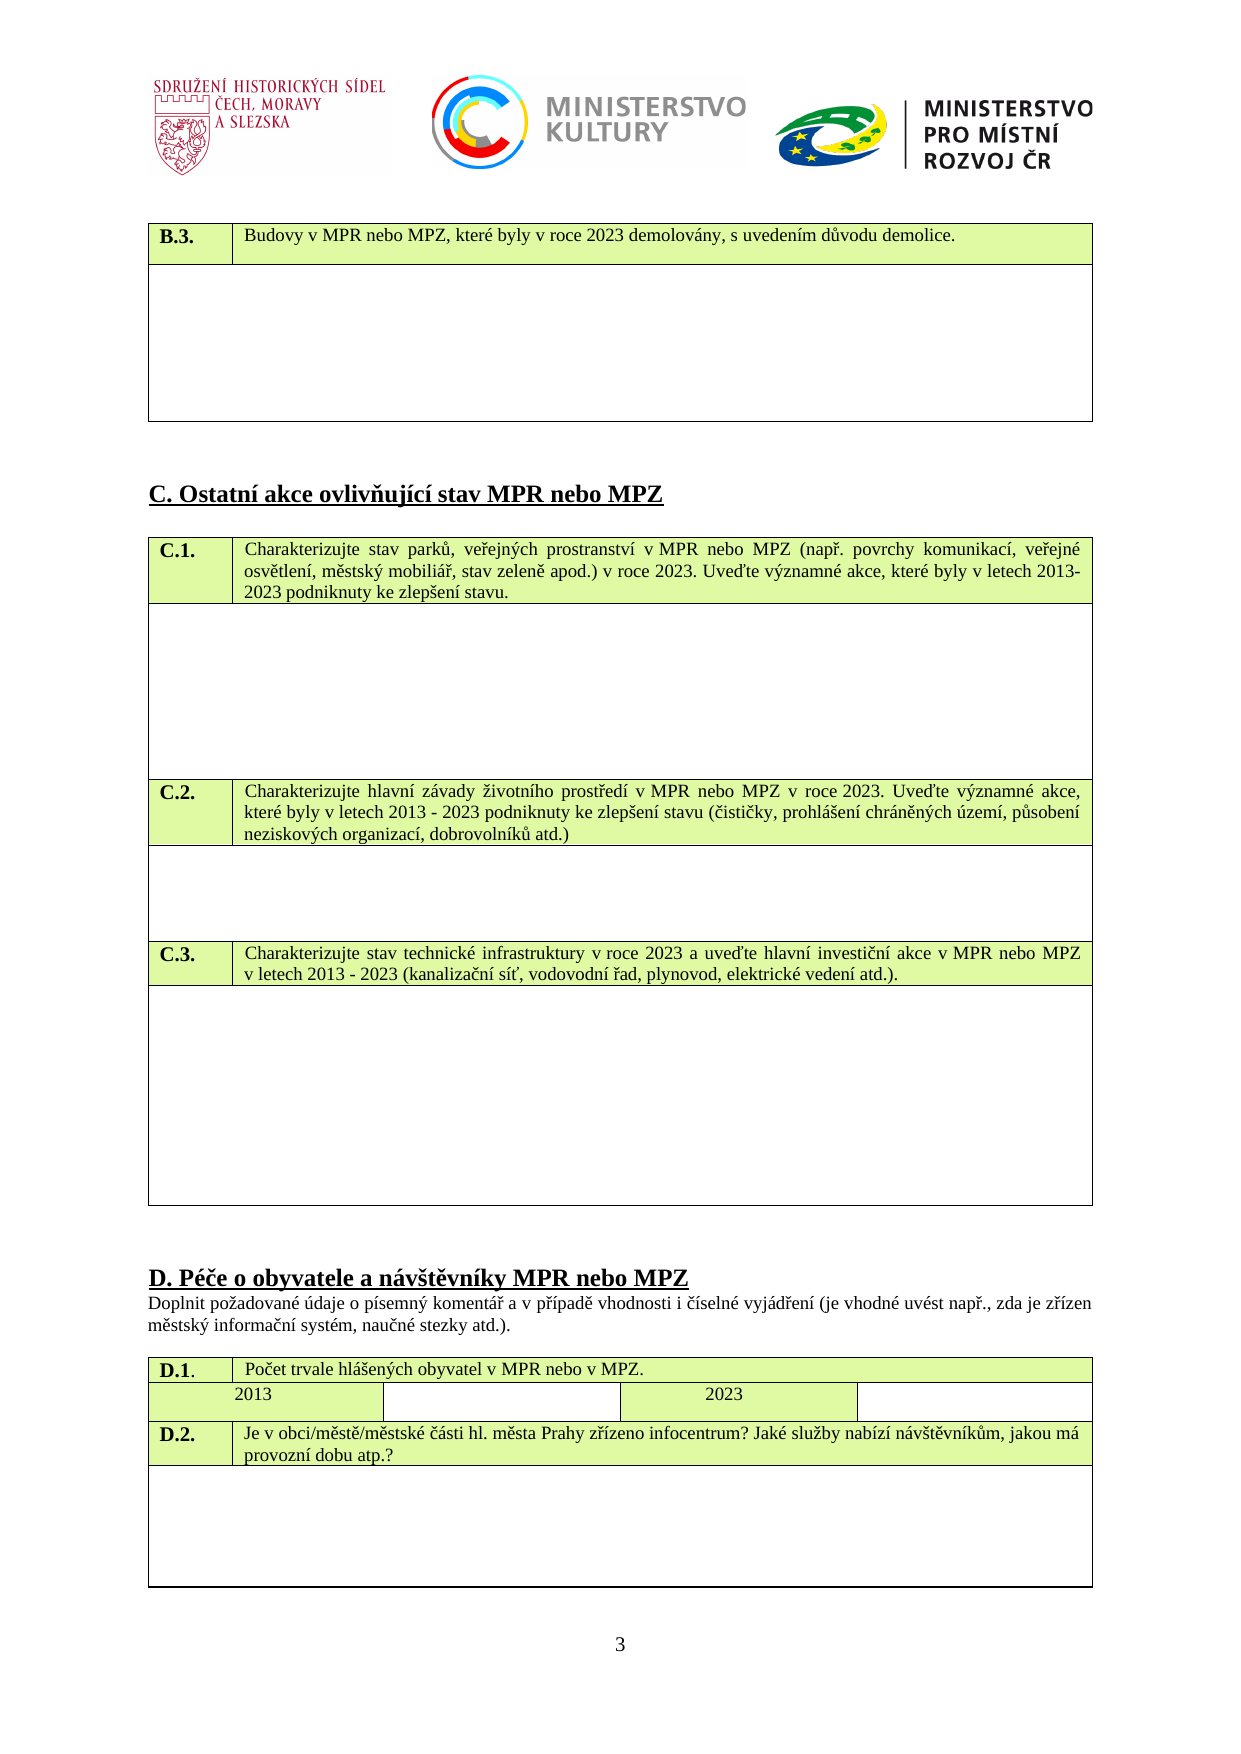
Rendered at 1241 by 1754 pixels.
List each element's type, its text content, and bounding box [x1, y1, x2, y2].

table_header C.1. [149, 538, 232, 603]
table_cell 2023 [621, 1383, 857, 1421]
picture [775, 100, 1093, 169]
table_header D.1. [149, 1358, 232, 1382]
table_cell [149, 986, 1092, 1205]
table_cell Charakterizujte stav technické infrastruktury v roce 2023 a uveďte hlavní investiční akce v MPR nebo MPZ v letech 2013 - 2023 (kanalizační síť, vodovodní řad, plynovod, elektrické vedení atd.). [233, 942, 1092, 985]
table_cell B.3. [149, 224, 232, 264]
picture [432, 75, 746, 169]
table_cell Charakterizujte hlavní závady životního prostředí v MPR nebo MPZ v roce 2023. Uveďte významné akce, které byly v letech 2013 - 2023 podniknuty ke zlepšení stavu (čističky, prohlášení chráněných území, působení neziskových organizací, dobrovolníků atd.) [233, 780, 1092, 844]
table_cell [149, 265, 1092, 421]
table_cell [858, 1383, 1092, 1421]
table_cell D.2. [149, 1422, 232, 1465]
text Doplnit požadované údaje o písemný komentář a v případě vhodnosti i číselné vyjádření (je vhodné uvést např., zda je zřízen městský informační systém, naučné stezky atd.). [148, 1292, 1093, 1335]
table_cell C.2. [149, 780, 232, 844]
table_header Počet trvale hlášených obyvatel v MPR nebo v MPZ. [233, 1358, 1092, 1382]
text C. Ostatní akce ovlivňující stav MPR nebo MPZ [148, 479, 1093, 508]
text D. Péče o obyvatele a návštěvníky MPR nebo MPZ [148, 1263, 1093, 1292]
table_cell Je v obci/městě/městské části hl. města Prahy zřízeno infocentrum? Jaké služby nabízí návštěvníkům, jakou má provozní dobu atp.? [233, 1422, 1092, 1465]
table_cell C.3. [149, 942, 232, 985]
table_cell [149, 604, 1092, 779]
table_cell [384, 1383, 620, 1421]
table_cell [149, 1466, 1092, 1586]
picture [147, 73, 392, 176]
table_cell Budovy v MPR nebo MPZ, které byly v roce 2023 demolovány, s uvedením důvodu demolice. [233, 224, 1092, 264]
table_header Charakterizujte stav parků, veřejných prostranství v MPR nebo MPZ (např. povrchy komunikací, veřejné osvětlení, městský mobiliář, stav zeleně apod.) v roce 2023. Uveďte významné akce, které byly v letech 2013-2023 podniknuty ke zlepšení stavu. [233, 538, 1092, 603]
table_cell [149, 846, 1092, 941]
table_cell 2013 [149, 1383, 383, 1421]
